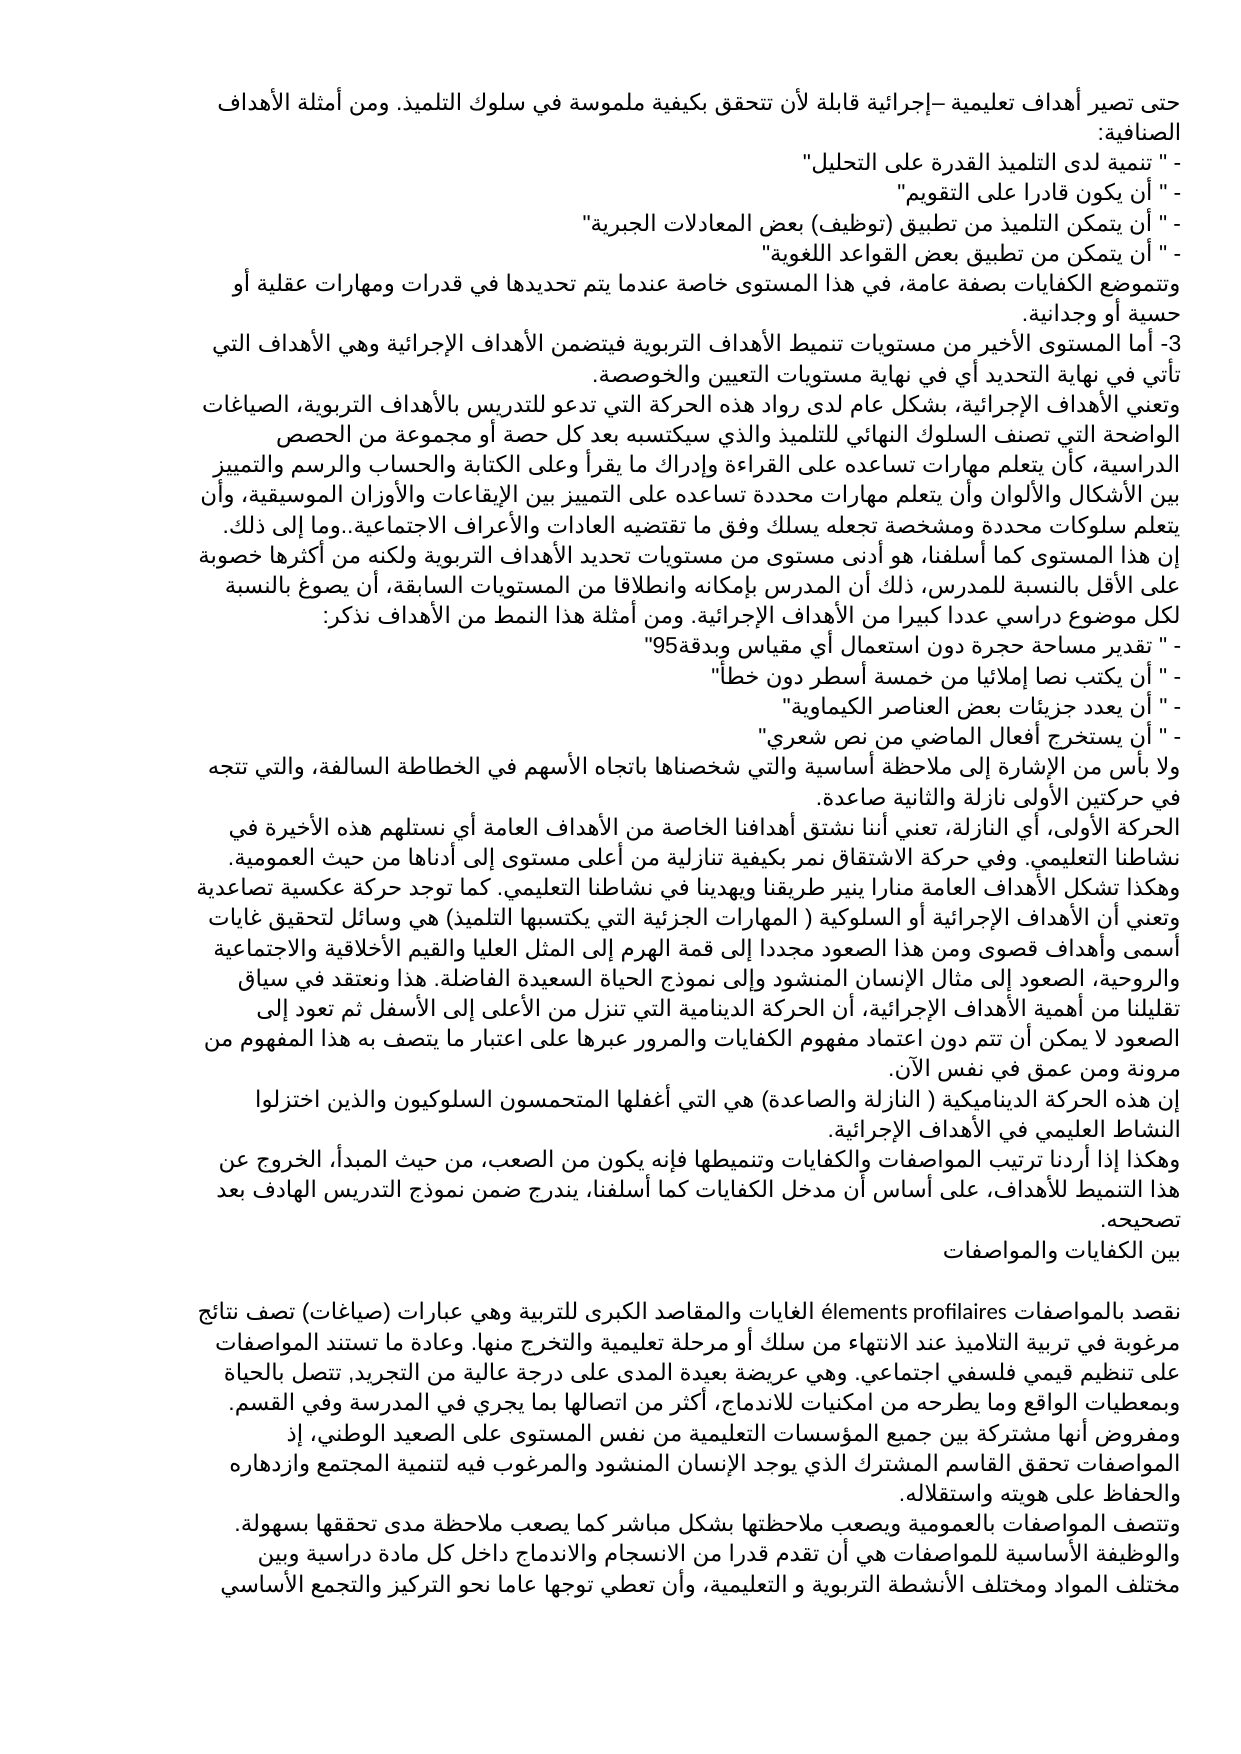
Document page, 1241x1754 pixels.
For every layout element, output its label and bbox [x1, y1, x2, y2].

text [187, 89, 1181, 1597]
